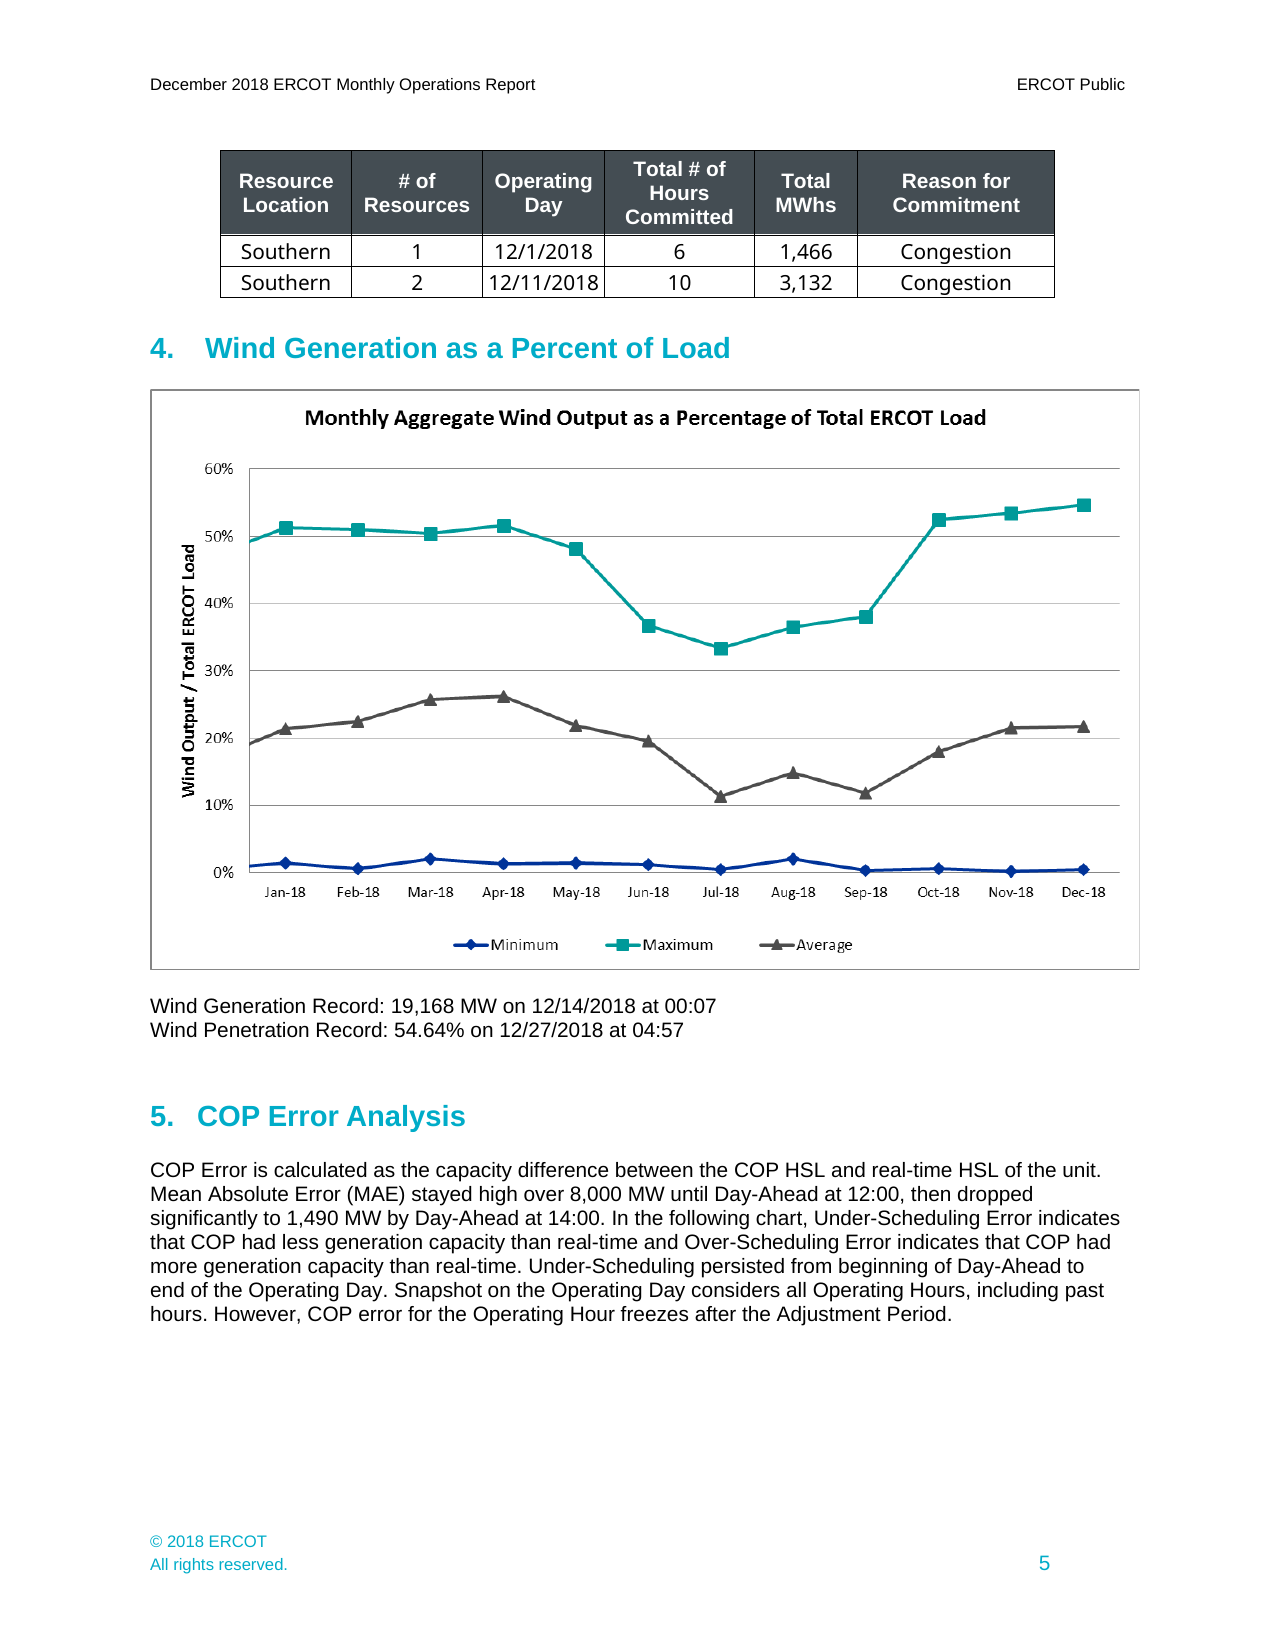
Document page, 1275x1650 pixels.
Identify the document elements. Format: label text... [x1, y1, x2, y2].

table_header Total MWhs [755, 151, 857, 234]
table_cell 1 [352, 236, 482, 266]
table_cell Southern [221, 236, 351, 266]
table_header Resource Location [221, 151, 351, 234]
table_cell 10 [605, 267, 754, 297]
table_cell Southern [221, 267, 351, 297]
table_header Reason for Commitment [858, 151, 1054, 234]
table_cell 12/11/2018 [483, 267, 604, 297]
table_header Total # of Hours Committed [605, 151, 754, 234]
table_cell 1,466 [755, 236, 857, 266]
table_header Operating Day [483, 151, 604, 234]
table_cell 3,132 [755, 267, 857, 297]
table_cell Congestion [858, 236, 1054, 266]
text Wind Penetration Record: 54.64% on 12/27/2018 at 04:57 [150, 1018, 1125, 1042]
text Wind Generation Record: 19,168 MW on 12/14/2018 at 00:07 [150, 994, 1125, 1018]
subtitle COP Error Analysis [150, 1099, 1125, 1133]
table_cell Congestion [858, 267, 1054, 297]
table_header # of Resources [352, 151, 482, 234]
text COP Error is calculated as the capacity difference between the COP HSL and real-time HSL of the unit. Mean Absolute Error (MAE) stayed high over 8,000 MW until Day-Ahead at 12:00, then dropped significantly to 1,490 MW by Day-Ahead at 14:00. In the following chart, Under-Scheduling Error indicates that COP had less generation capacity than real-time and Over-Scheduling Error indicates that COP had more generation capacity than real-time. Under-Scheduling persisted from beginning of Day-Ahead to end of the Operating Day. Snapshot on the Operating Day considers all Operating Hours, including past hours. However, COP error for the Operating Hour freezes after the Adjustment Period. [150, 1158, 1125, 1325]
table_cell 6 [605, 236, 754, 266]
subtitle Wind Generation as a Percent of Load [150, 331, 1125, 364]
picture [150, 389, 1140, 970]
table_cell 2 [352, 267, 482, 297]
table_cell 12/1/2018 [483, 236, 604, 266]
